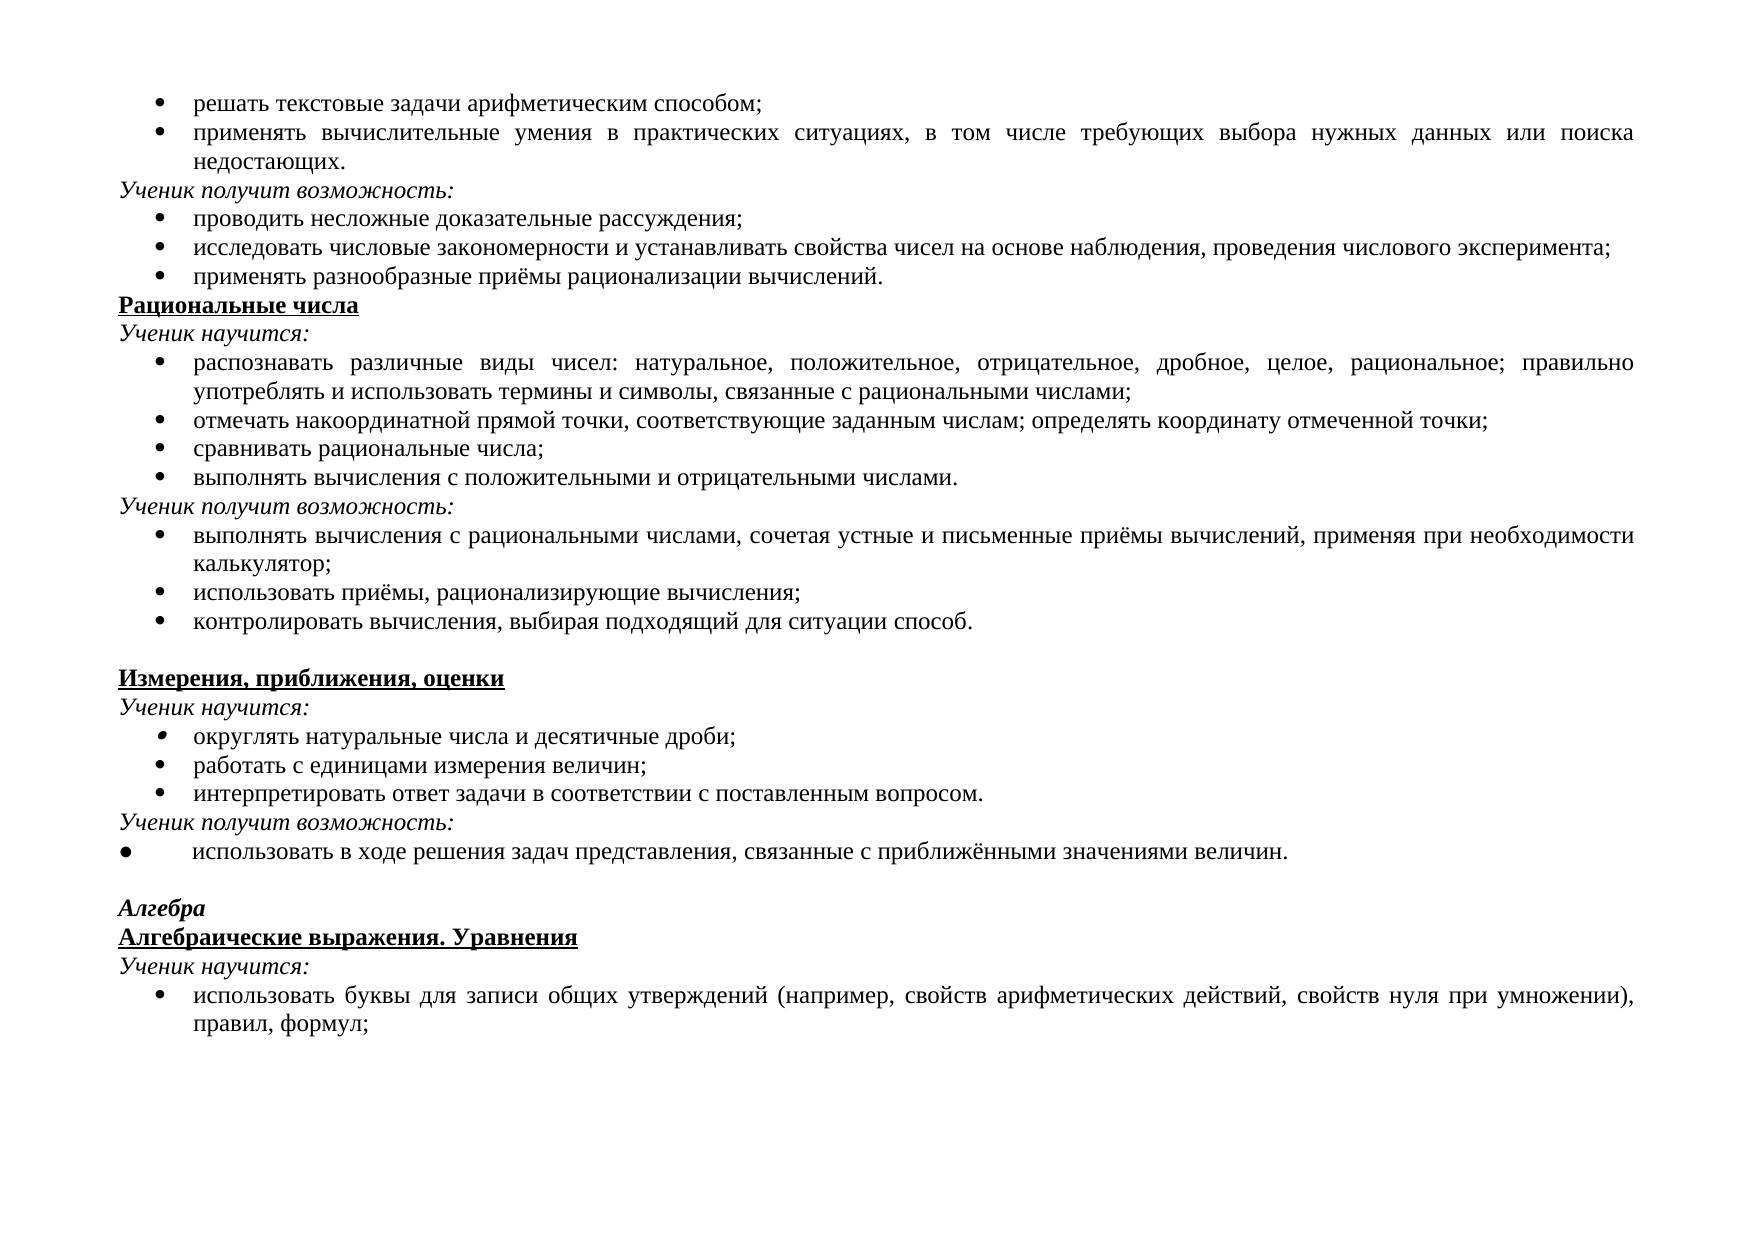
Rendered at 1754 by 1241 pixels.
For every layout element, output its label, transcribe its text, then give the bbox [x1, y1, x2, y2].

text Ученик получит возможность: [118, 491, 1636, 520]
text Ученик научится: [118, 318, 1636, 347]
list проводить несложные доказательные рассуждения; [156, 203, 1636, 232]
list выполнять вычисления с положительными и отрицательными числами. [156, 462, 1636, 491]
text Алгебраические выражения. Уравнения [118, 922, 1636, 951]
list округлять натуральные числа и десятичные дроби; [156, 721, 1636, 750]
list распознавать различные виды чисел: натуральное, положительное, отрицательное, дробное, целое, рациональное; правильно употреблять и использовать термины и символы, связанные с рациональными числами; [156, 347, 1636, 405]
list использовать приёмы, рационализирующие вычисления; [156, 577, 1636, 606]
list отмечать накоординатной прямой точки, соответствующие заданным числам; определять координату отмеченной точки; [156, 405, 1636, 433]
list применять разнообразные приёмы рационализации вычислений. [156, 261, 1636, 290]
text Ученик получит возможность: [118, 175, 1636, 203]
list работать с единицами измерения величин; [156, 750, 1636, 778]
text Ученик научится: [118, 692, 1636, 721]
list сравнивать рациональные числа; [156, 433, 1636, 462]
list исследовать числовые закономерности и устанавливать свойства чисел на основе наблюдения, проведения числового эксперимента; [156, 232, 1636, 261]
list контролировать вычисления, выбирая подходящий для ситуации способ. [156, 606, 1636, 635]
list выполнять вычисления с рациональными числами, сочетая устные и письменные приёмы вычислений, применяя при необходимости калькулятор; [156, 520, 1636, 577]
text ● использовать в ходе решения задач представления, связанные с приближёнными значениями величин. [118, 836, 1636, 865]
text Рациональные числа [118, 290, 1636, 318]
list решать текстовые задачи арифметическим способом; [156, 88, 1636, 117]
text Ученик получит возможность: [118, 807, 1636, 836]
list применять вычислительные умения в практических ситуациях, в том числе требующих выбора нужных данных или поиска недостающих. [156, 117, 1636, 175]
list использовать буквы для записи общих утверждений (например, свойств арифметических действий, свойств нуля при умножении), правил, формул; [156, 980, 1636, 1037]
text Ученик научится: [118, 951, 1636, 980]
list интерпретировать ответ задачи в соответствии с поставленным вопросом. [156, 778, 1636, 807]
text Измерения, приближения, оценки [118, 663, 1636, 692]
text Алгебра [118, 893, 1636, 922]
